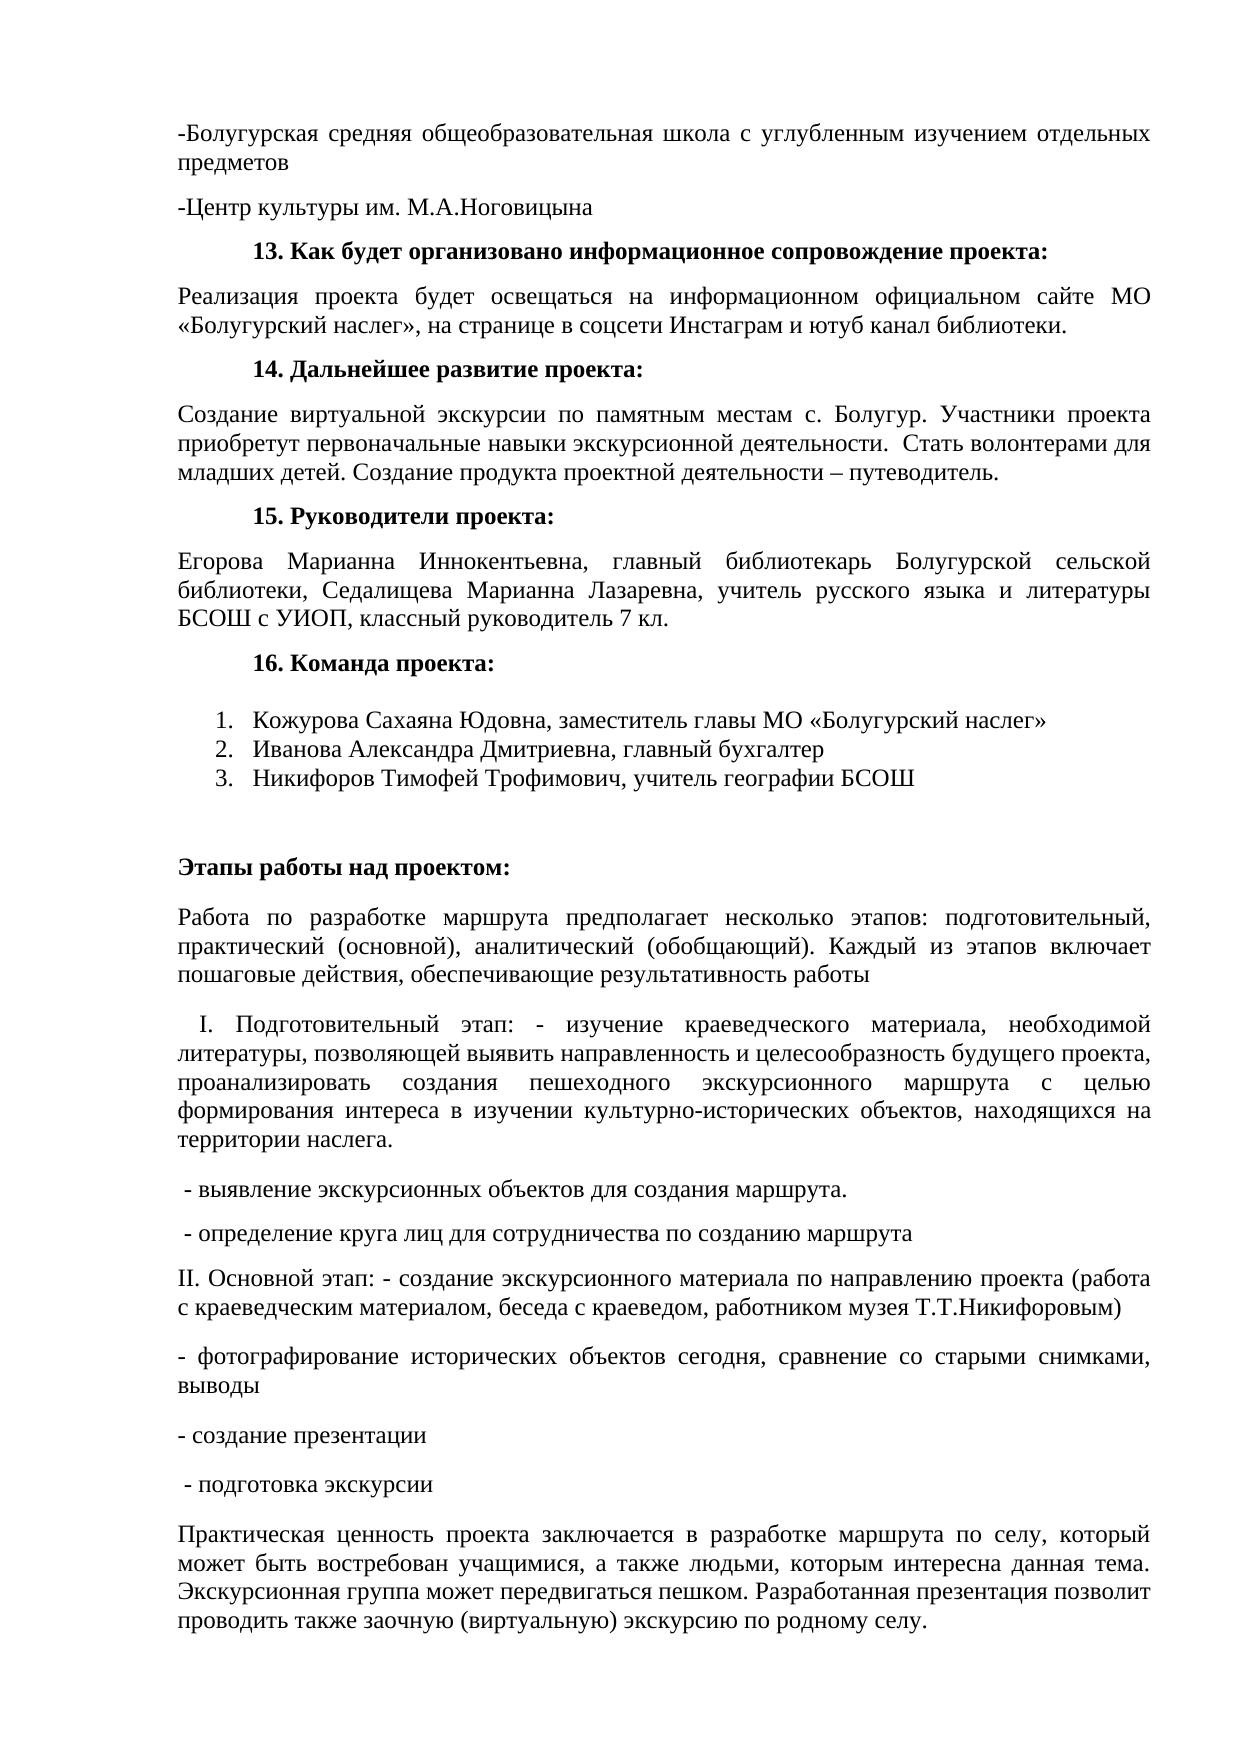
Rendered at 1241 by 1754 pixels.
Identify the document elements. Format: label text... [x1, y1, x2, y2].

list Иванова Александра Дмитриевна, главный бухгалтер [215, 734, 1152, 763]
list Дальнейшее развитие проекта: [252, 354, 1152, 383]
text - создание презентации [177, 1420, 1152, 1448]
text - определение круга лиц для сотрудничества по созданию маршрута [177, 1218, 1152, 1247]
text -Болугурская средняя общеобразовательная школа с углубленным изучением отдельных предметов [177, 118, 1152, 176]
text I. Подготовительный этап: - изучение краеведческого материала, необходимой литературы, позволяющей выявить направленность и целесообразность будущего проекта, проанализировать создания пешеходного экскурсионного маршрута с целью формирования интереса в изучении культурно-исторических объектов, находящихся на территории наслега. [177, 1009, 1152, 1153]
text Работа по разработке маршрута предполагает несколько этапов: подготовительный, практический (основной), аналитический (обобщающий). Каждый из этапов включает пошаговые действия, обеспечивающие результативность работы [177, 902, 1152, 988]
text II. Основной этап: - создание экскурсионного материала по направлению проекта (работа с краеведческим материалом, беседа с краеведом, работником музея Т.Т.Никифоровым) [177, 1263, 1152, 1321]
list Никифоров Тимофей Трофимович, учитель географии БСОШ [215, 763, 1152, 792]
text -Центр культуры им. М.А.Ноговицына [177, 192, 1152, 220]
text Практическая ценность проекта заключается в разработке маршрута по селу, который может быть востребован учащимися, а также людьми, которым интересна данная тема. Экскурсионная группа может передвигаться пешком. Разработанная презентация позволит проводить также заочную (виртуальную) экскурсию по родному селу. [177, 1519, 1152, 1634]
list Команда проекта: [252, 648, 1152, 677]
text Реализация проекта будет освещаться на информационном официальном сайте МО «Болугурский наслег», на странице в соцсети Инстаграм и ютуб канал библиотеки. [177, 281, 1152, 338]
list Как будет организовано информационное сопровождение проекта: [252, 236, 1152, 265]
list Кожурова Сахаяна Юдовна, заместитель главы МО «Болугурский наслег» [215, 706, 1152, 734]
text Создание виртуальной экскурсии по памятным местам с. Болугур. Участники проекта приобретут первоначальные навыки экскурсионной деятельности. Стать волонтерами для младших детей. Создание продукта проектной деятельности – путеводитель. [177, 399, 1152, 485]
text Этапы работы над проектом: [177, 852, 1152, 881]
text - выявление экскурсионных объектов для создания маршрута. [177, 1174, 1152, 1202]
text Егорова Марианна Иннокентьевна, главный библиотекарь Болугурской сельской библиотеки, Седалищева Марианна Лазаревна, учитель русского языка и литературы БСОШ с УИОП, классный руководитель 7 кл. [177, 546, 1152, 632]
text - фотографирование исторических объектов сегодня, сравнение со старыми снимками, выводы [177, 1341, 1152, 1399]
list Руководители проекта: [252, 501, 1152, 530]
text - подготовка экскурсии [177, 1469, 1152, 1498]
